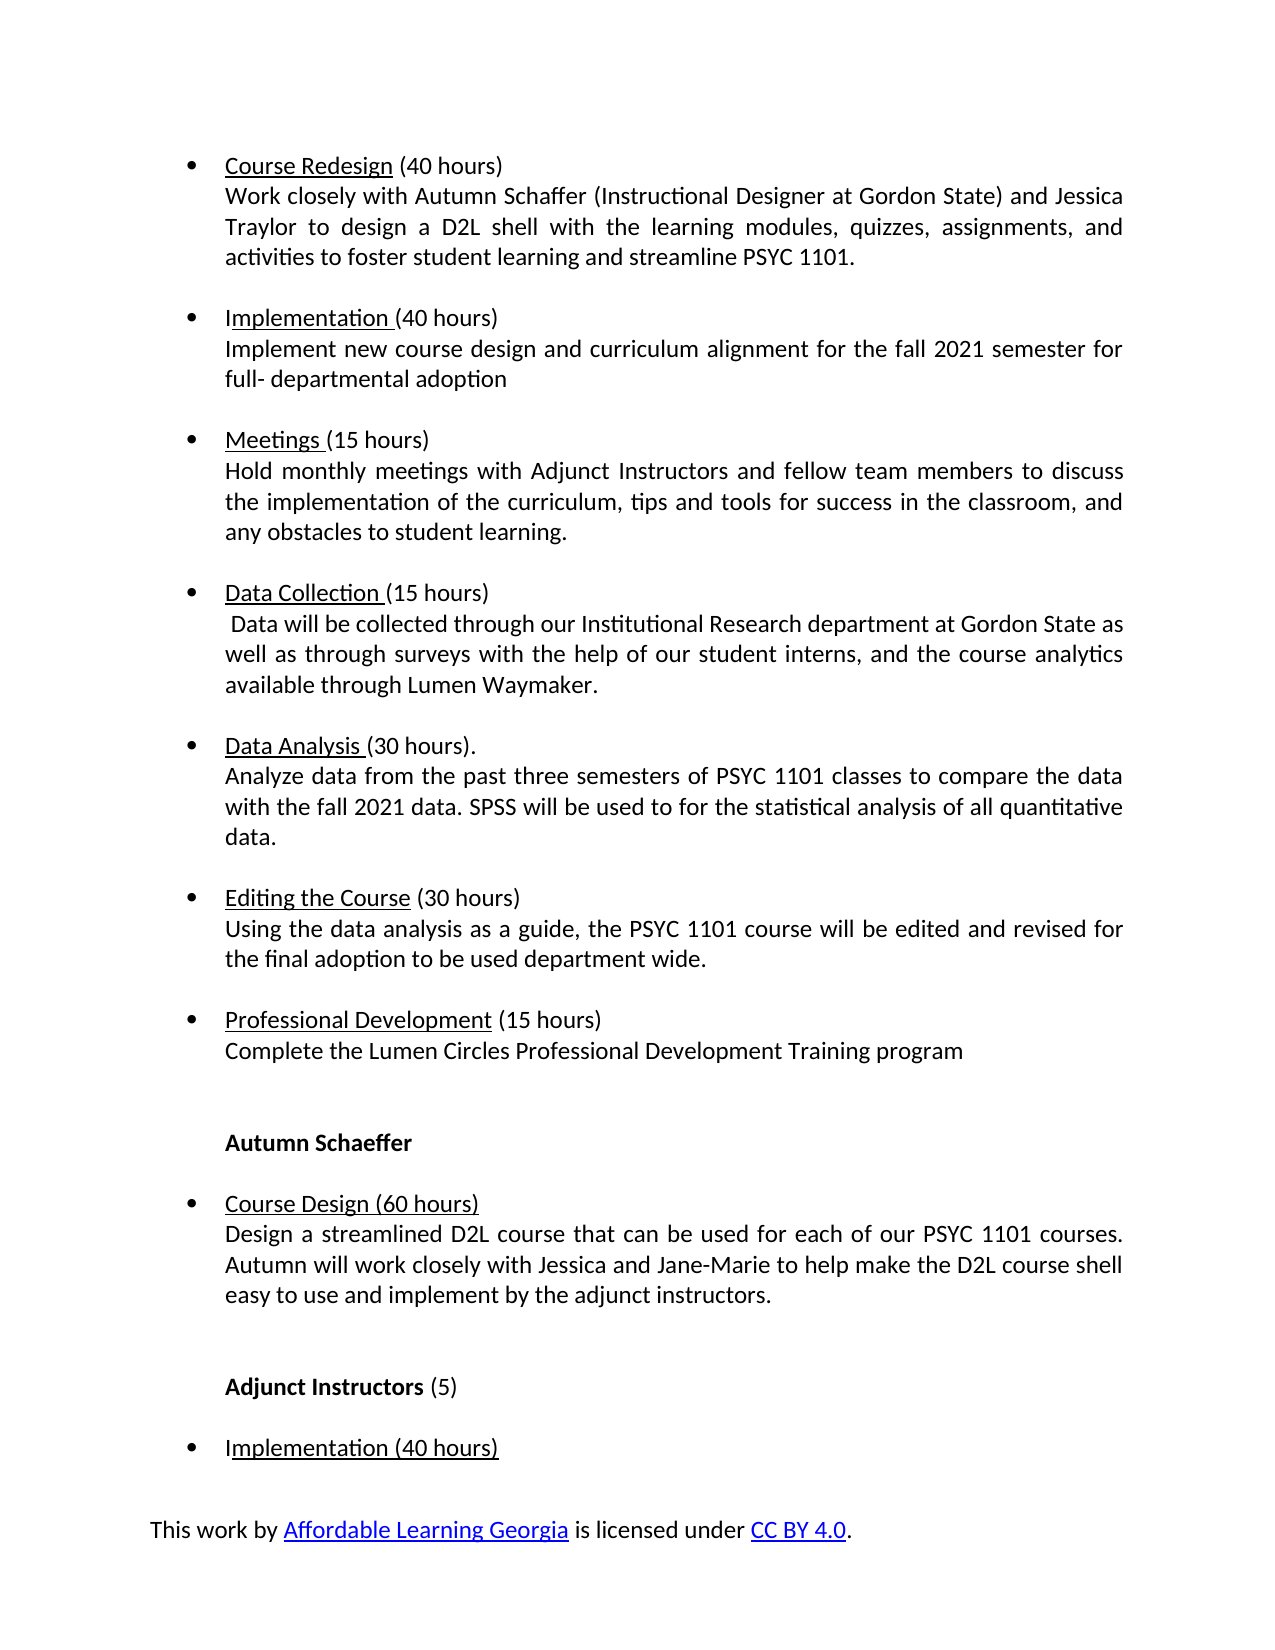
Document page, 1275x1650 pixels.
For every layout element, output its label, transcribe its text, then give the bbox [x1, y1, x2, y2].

list Autumn Schaeffer [225, 1127, 1125, 1157]
list Editing the Course (30 hours) [187, 882, 1125, 913]
list Implementation (40 hours) [187, 303, 1125, 333]
list Analyze data from the past three semesters of PSYC 1101 classes to compare the data with the fall 2021 data. SPSS will be used to for the statistical analysis of all quantitative data. [225, 760, 1125, 852]
list Implementation (40 hours) [187, 1432, 1125, 1462]
list Course Redesign (40 hours) [187, 150, 1125, 181]
list Hold monthly meetings with Adjunct Instructors and fellow team members to discuss the implementation of the curriculum, tips and tools for success in the classroom, and any obstacles to student learning. [225, 455, 1125, 547]
list Course Design (60 hours) [187, 1188, 1125, 1218]
list Adjunct Instructors (5) [225, 1371, 1125, 1401]
list Data Analysis (30 hours). [187, 730, 1125, 760]
list Implement new course design and curriculum alignment for the fall 2021 semester for full- departmental adoption [225, 333, 1125, 394]
list Complete the Lumen Circles Professional Development Training program [225, 1035, 1125, 1066]
list Design a streamlined D2L course that can be used for each of our PSYC 1101 courses. Autumn will work closely with Jessica and Jane-Marie to help make the D2L course shell easy to use and implement by the adjunct instructors. [225, 1218, 1125, 1310]
list Professional Development (15 hours) [187, 1004, 1125, 1035]
list Work closely with Autumn Schaffer (Instructional Designer at Gordon State) and Jessica Traylor to design a D2L shell with the learning modules, quizzes, assignments, and activities to foster student learning and streamline PSYC 1101. [225, 181, 1125, 272]
list Meetings (15 hours) [187, 425, 1125, 455]
list Data will be collected through our Institutional Research department at Gordon State as well as through surveys with the help of our student interns, and the course analytics available through Lumen Waymaker. [225, 608, 1125, 699]
list Data Collection (15 hours) [187, 577, 1125, 608]
list Using the data analysis as a guide, the PSYC 1101 course will be edited and revised for the final adoption to be used department wide. [225, 913, 1125, 974]
